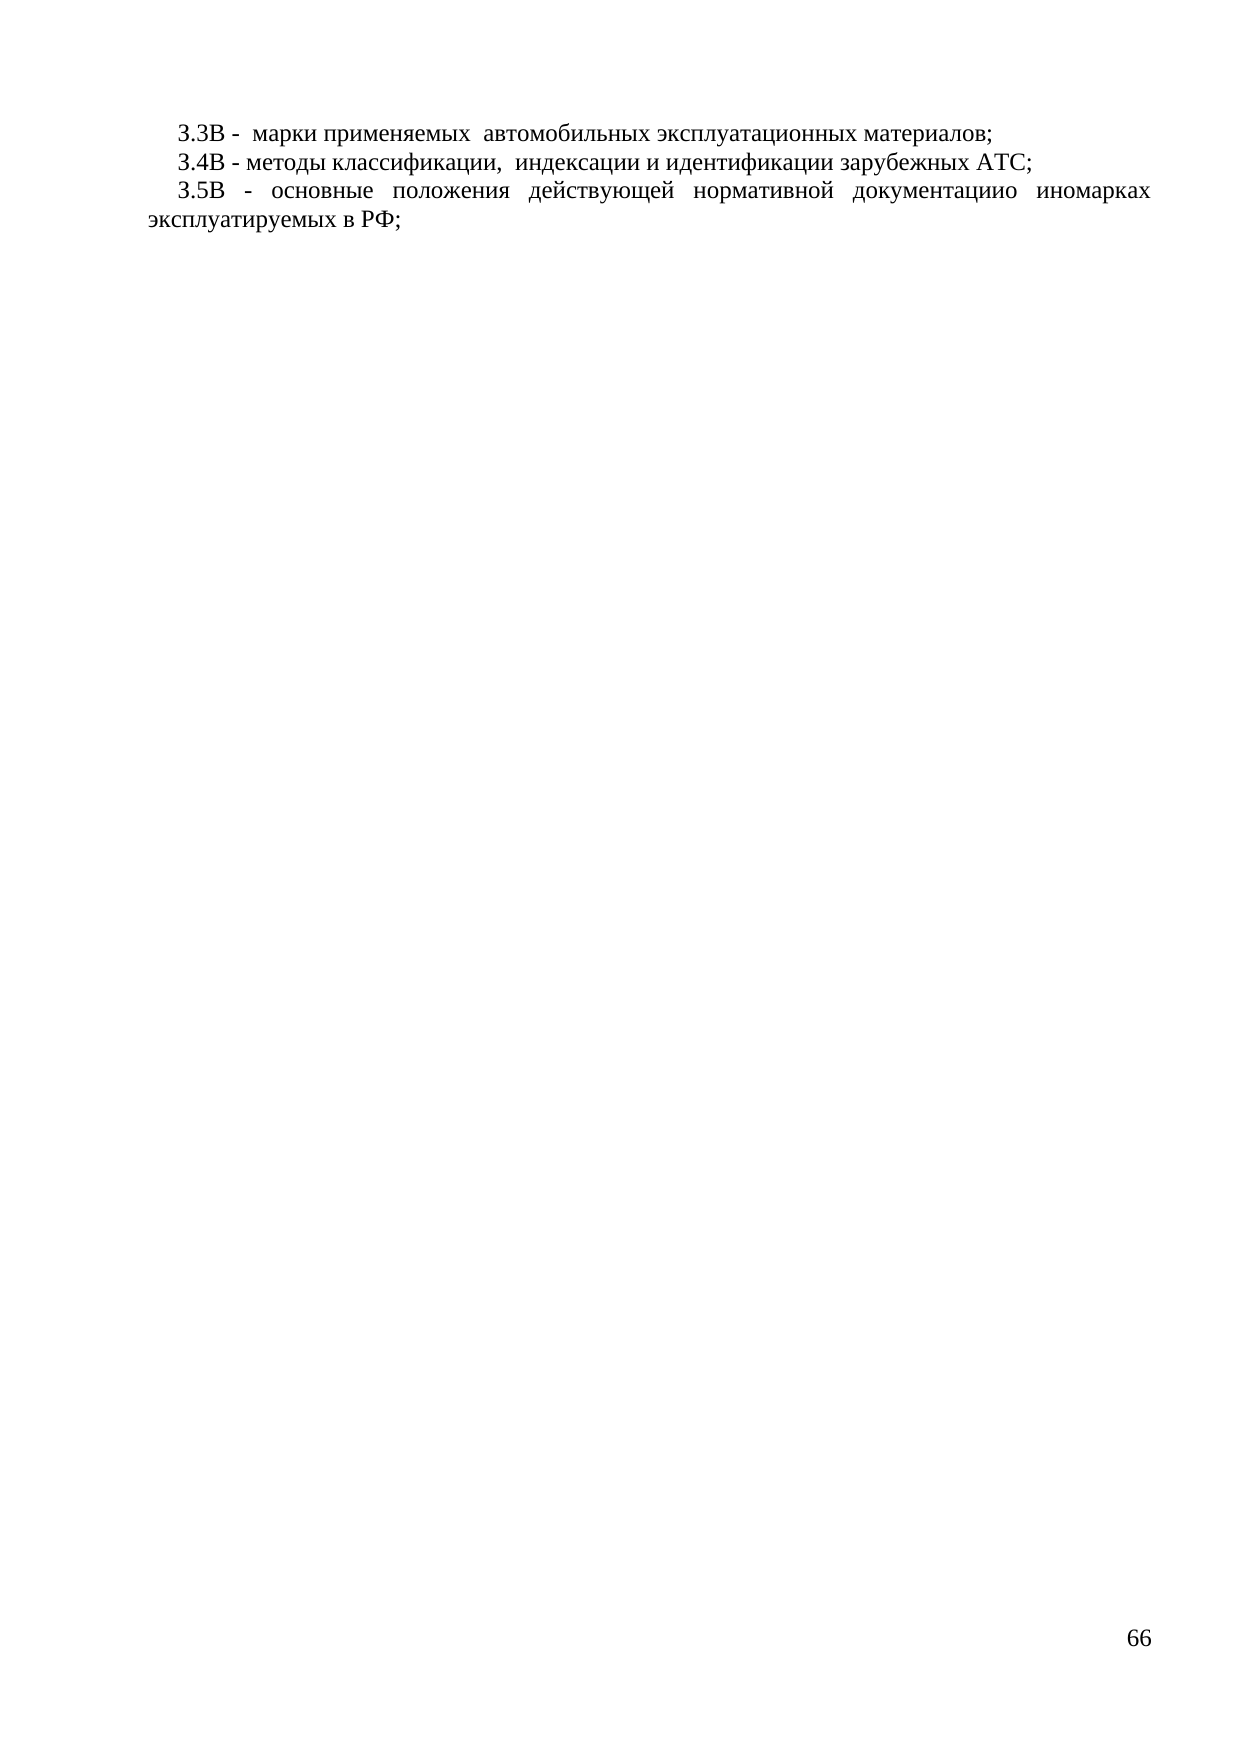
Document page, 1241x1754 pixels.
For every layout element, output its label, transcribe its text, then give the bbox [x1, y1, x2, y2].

text З.3В - марки применяемых автомобильных эксплуатационных материалов; [148, 118, 1152, 147]
text З.5В - основные положения действующей нормативной документациио иномарках эксплуатируемых в РФ; [148, 176, 1152, 233]
text З.4В - методы классификации, индексации и идентификации зарубежных АТС; [148, 147, 1152, 176]
